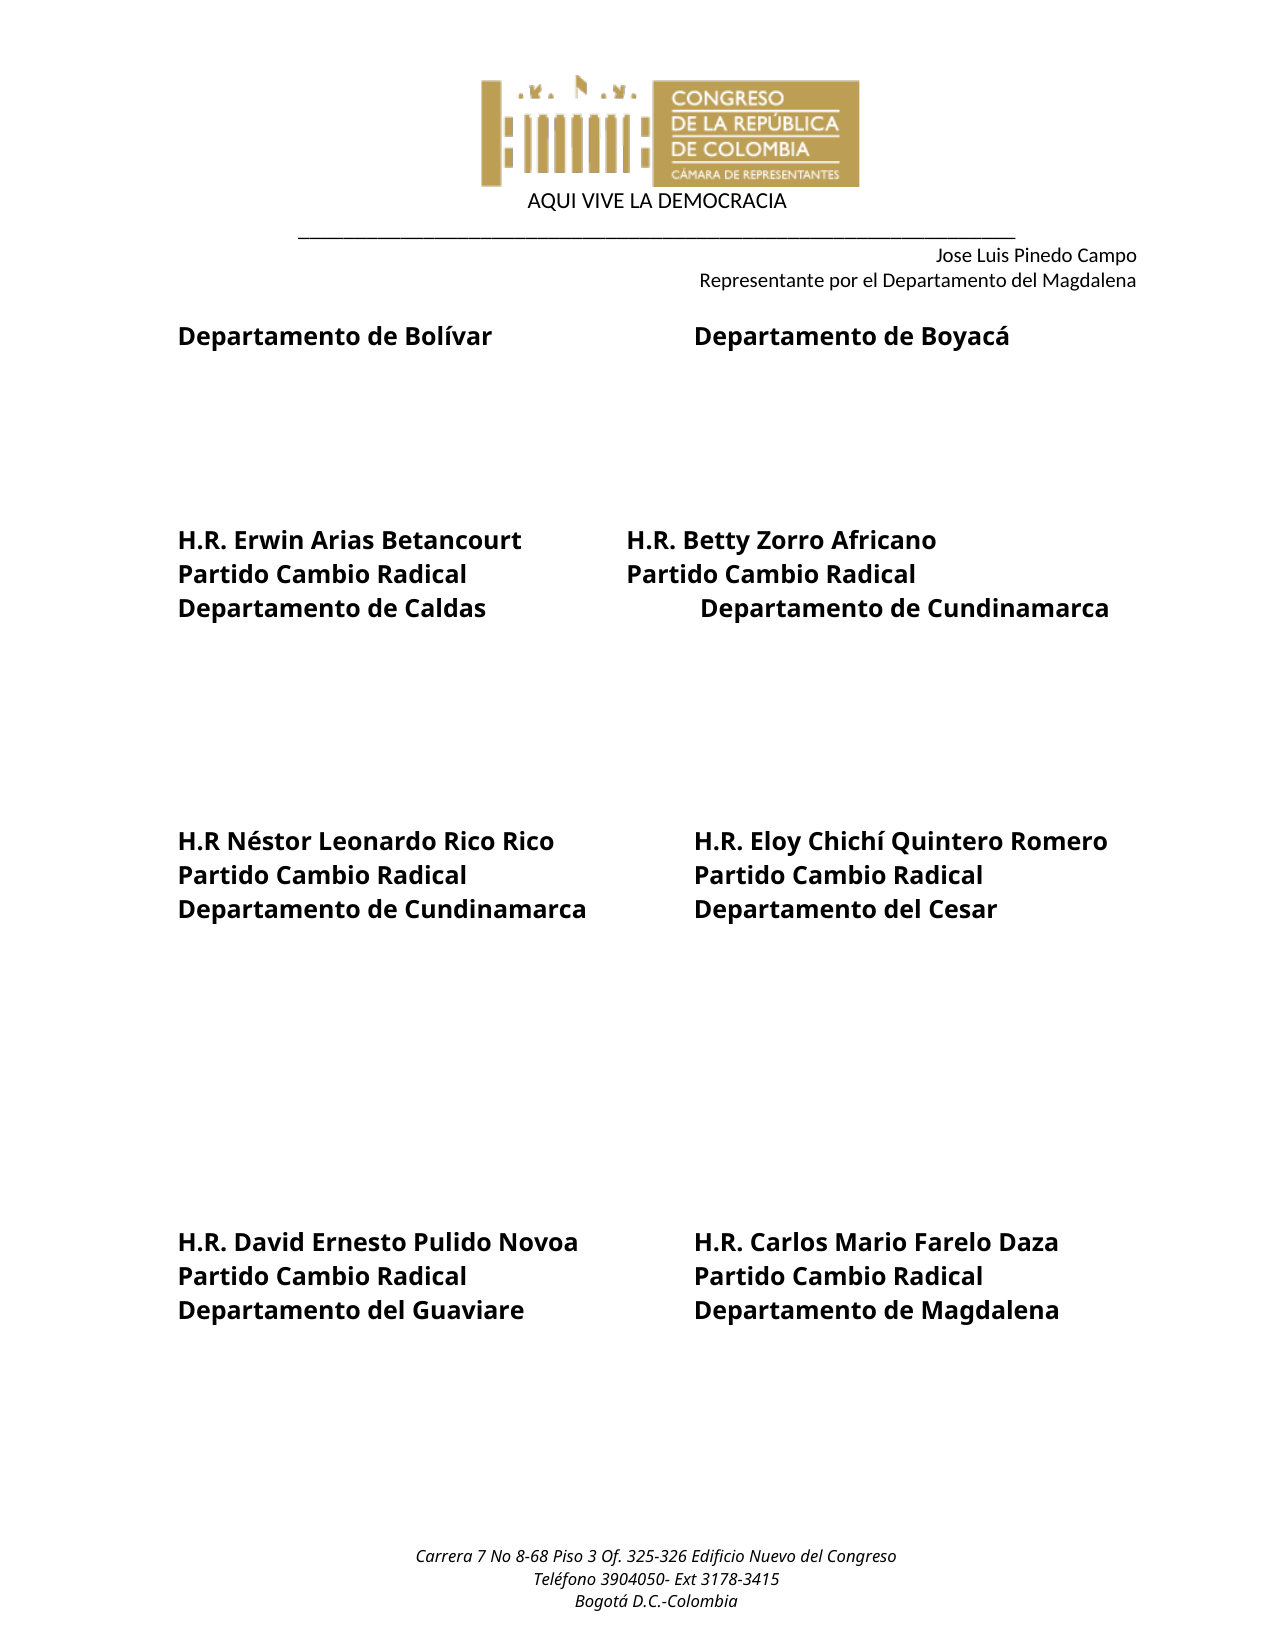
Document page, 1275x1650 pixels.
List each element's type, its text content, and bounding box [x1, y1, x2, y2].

text Departamento de Bolívar Departamento de Boyacá [177, 318, 1137, 352]
text Partido Cambio Radical Partido Cambio Radical [177, 557, 1137, 591]
picture [481, 75, 860, 187]
text Departamento de Caldas Departamento de Cundinamarca [177, 591, 1137, 625]
text Partido Cambio Radical Partido Cambio Radical [177, 1258, 1137, 1293]
text H.R. David Ernesto Pulido Novoa H.R. Carlos Mario Farelo Daza [177, 1224, 1137, 1258]
text H.R. Erwin Arias Betancourt H.R. Betty Zorro Africano [177, 522, 1137, 557]
text H.R Néstor Leonardo Rico Rico H.R. Eloy Chichí Quintero Romero [177, 824, 1137, 858]
text Partido Cambio Radical Partido Cambio Radical [177, 858, 1137, 892]
text Departamento de Cundinamarca Departamento del Cesar [177, 892, 1137, 926]
text Departamento del Guaviare Departamento de Magdalena [177, 1293, 1137, 1327]
